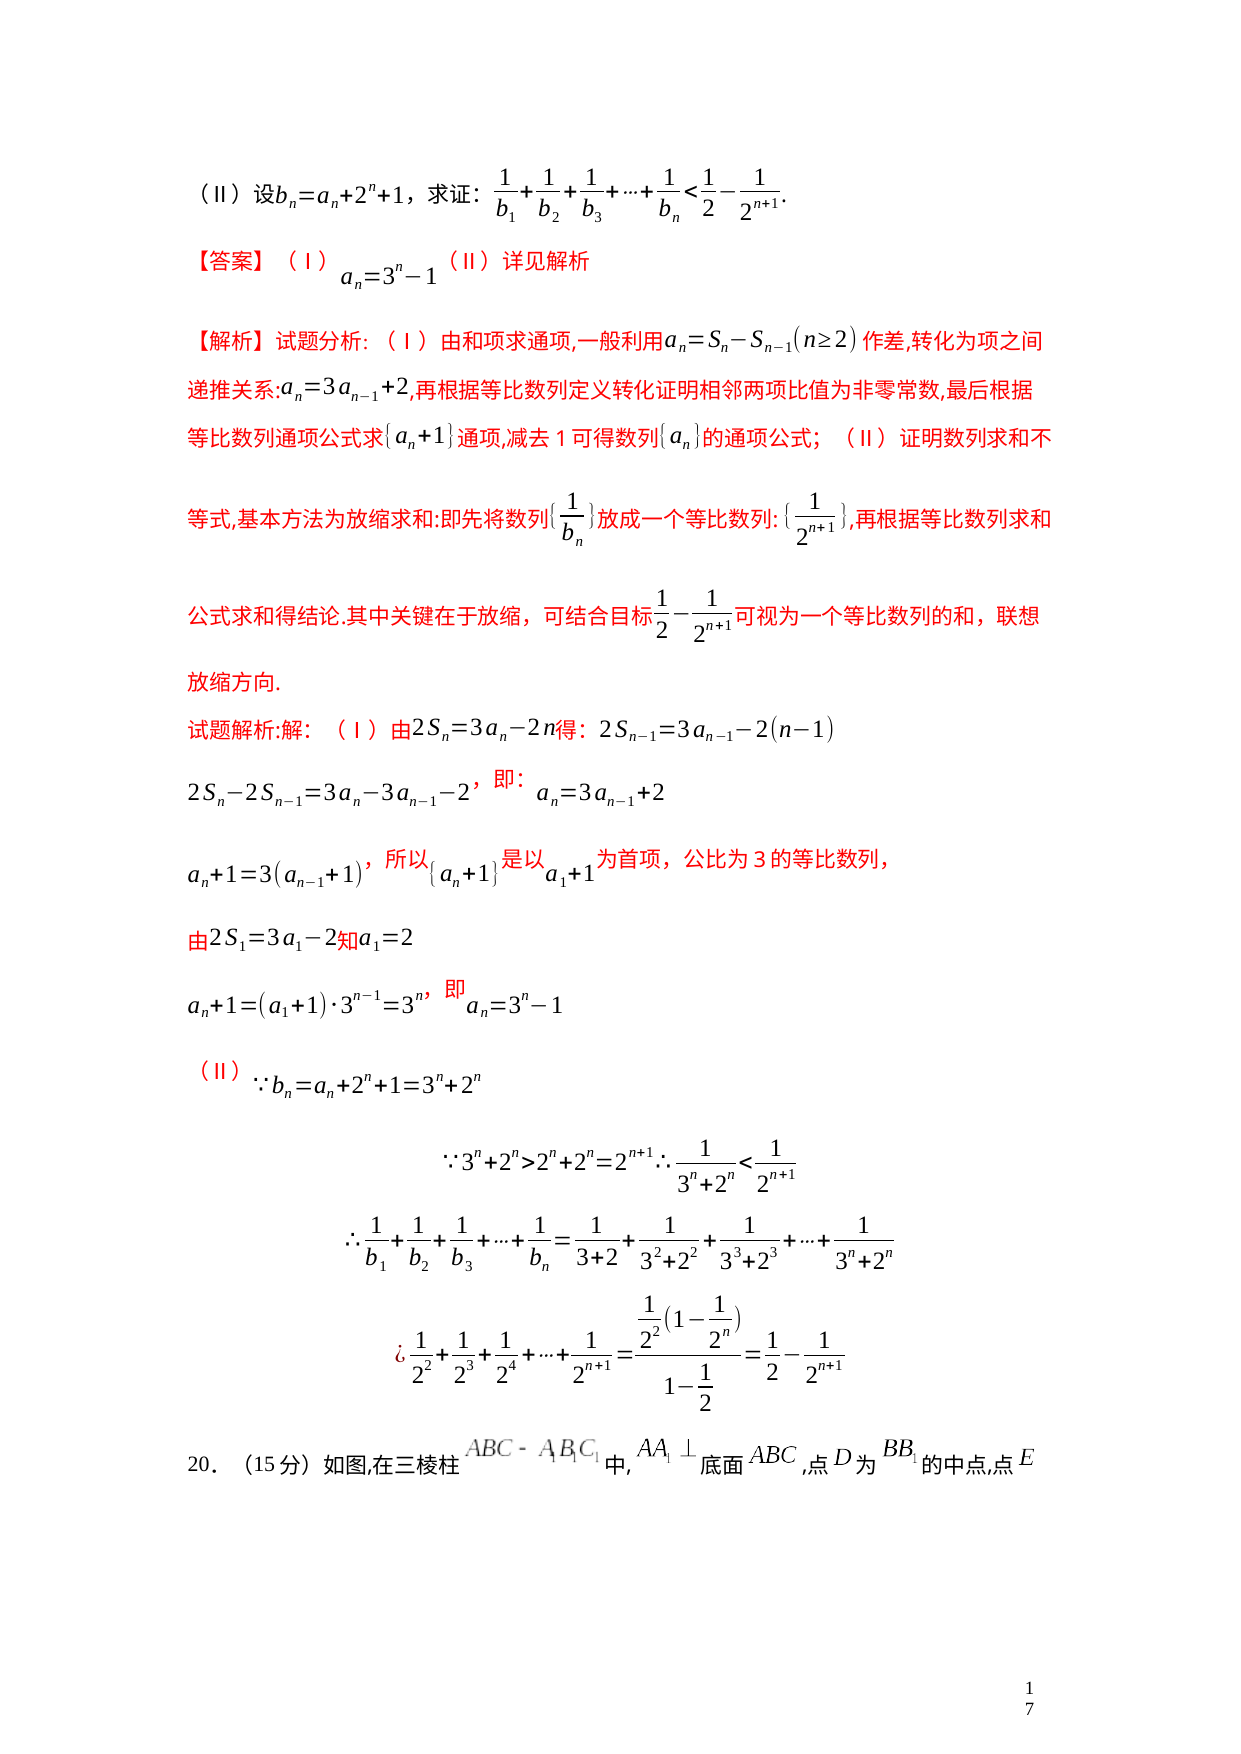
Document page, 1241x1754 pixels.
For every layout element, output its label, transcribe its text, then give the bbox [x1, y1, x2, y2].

text 试题解析:解：（Ⅰ）由得： [187, 713, 1053, 746]
text ，所以是以为首项，公比为3的等比数列， [187, 842, 1053, 907]
text ，即 [187, 972, 1053, 1037]
text ，即： [187, 762, 1053, 827]
text 由知 [187, 923, 1053, 956]
text （Ⅱ）设，求证：. [187, 162, 1053, 227]
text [187, 1431, 1053, 1496]
text （Ⅱ） [187, 1052, 1053, 1117]
text 【答案】（Ⅰ）（Ⅱ）详见解析 [187, 243, 1053, 308]
text 【解析】试题分析: （Ⅰ）由和项求通项,一般利用 作差,转化为项之间递推关系:,再根据等比数列定义转化证明相邻两项比值为非零常数,最后根据等比数列通项公式求通项,减去1可得数列的通项公式；（Ⅱ）证明数列求和不等式,基本方法为放缩求和:即先将数列放成一个等比数列: ,再根据等比数列求和公式求和得结论.其中关键在于放缩，可结合目标可视为一个等比数列的和，联想放缩方向. [187, 324, 1053, 697]
